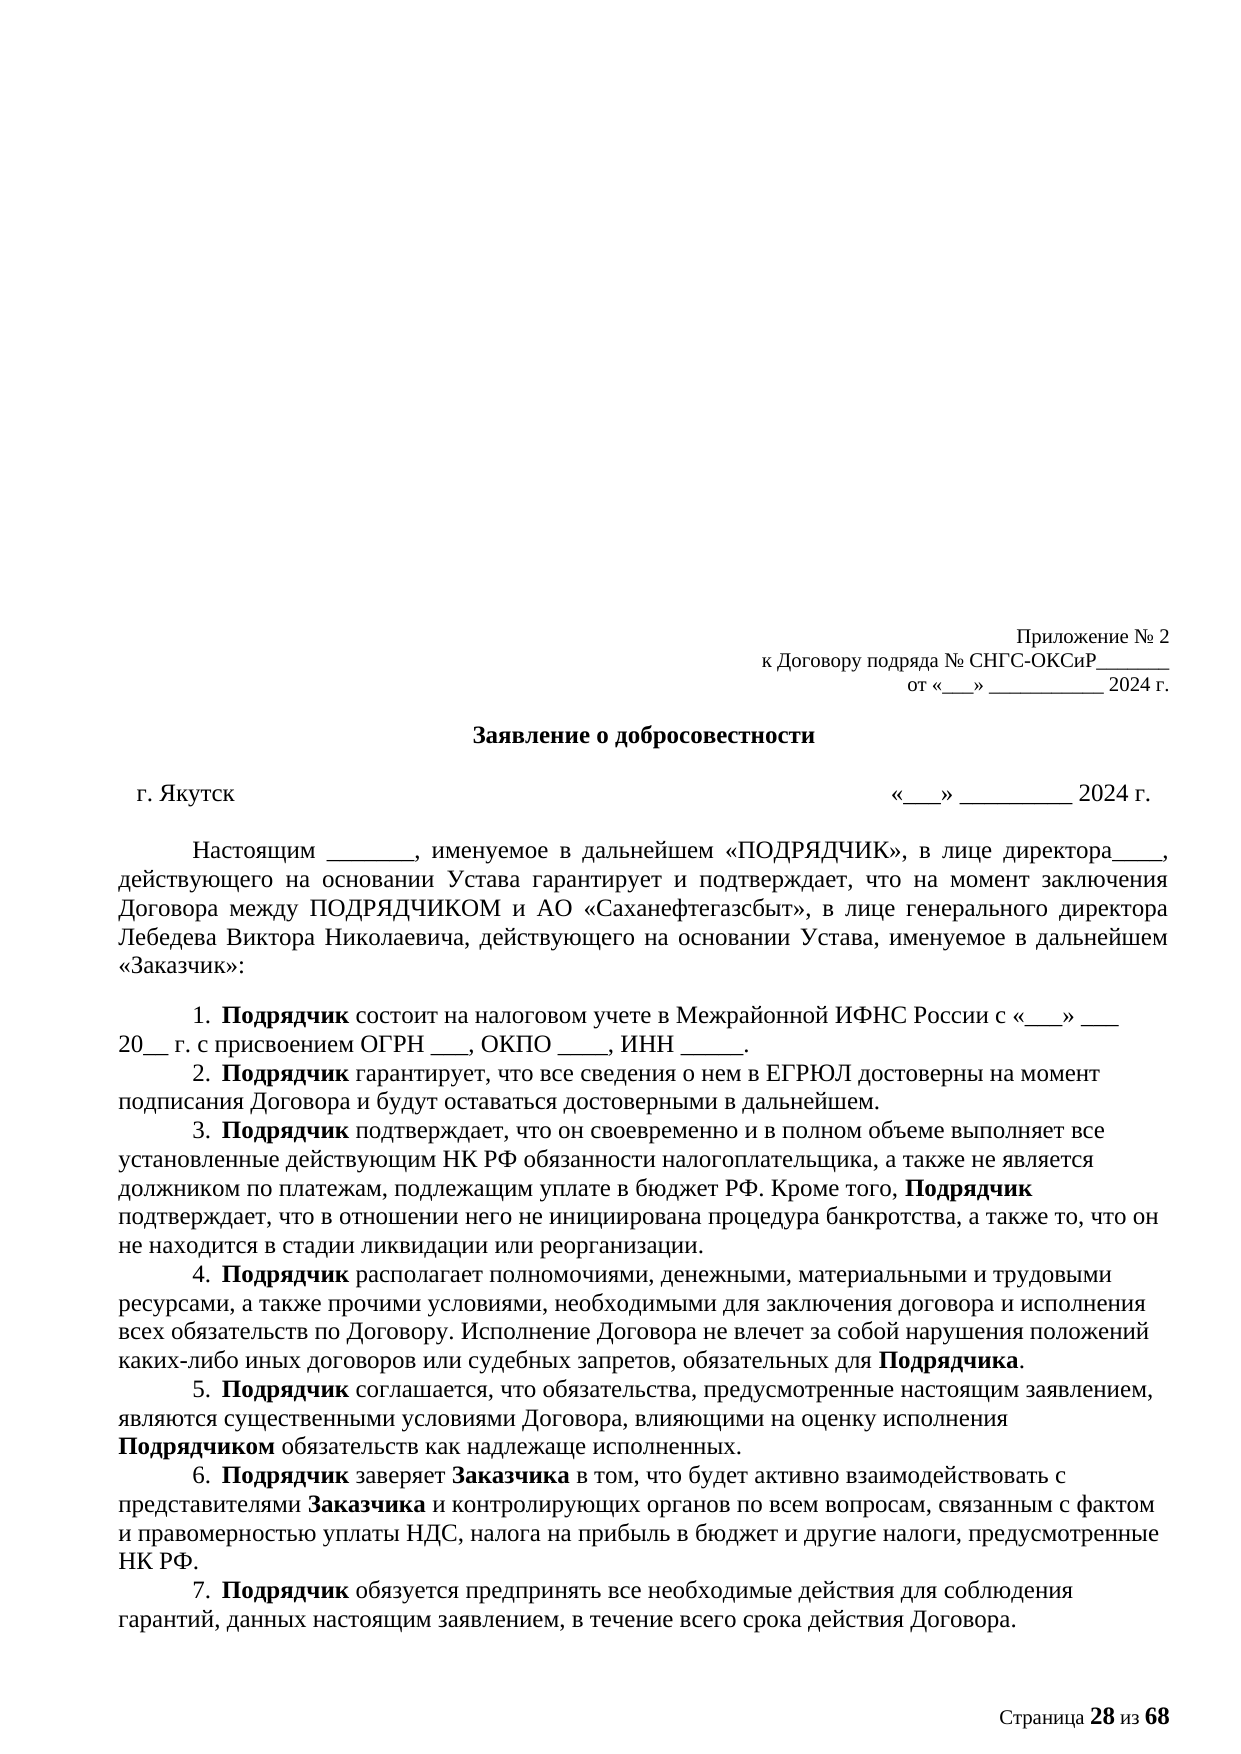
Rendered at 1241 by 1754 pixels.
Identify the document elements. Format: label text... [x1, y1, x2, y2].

text г. Якутск «___» _________ 2024 г. [118, 778, 1169, 807]
list Подрядчик состоит на налоговом учете в Межрайонной ИФНС России с «___» ___ 20__ г. с присвоением ОГРН ___, ОКПО ____, ИНН _____. [118, 1000, 1169, 1058]
text Приложение № 2 [118, 624, 1169, 648]
text к Договору подряда № СНГС-ОКСиР_______ [118, 648, 1169, 672]
list Подрядчик обязуется предпринять все необходимые действия для соблюдения гарантий, данных настоящим заявлением, в течение всего срока действия Договора. [118, 1575, 1169, 1633]
text Настоящим _______, именуемое в дальнейшем «ПОДРЯДЧИК», в лице директора____, действующего на основании Устава гарантирует и подтверждает, что на момент заключения Договора между ПОДРЯДЧИКОМ и АО «Саханефтегазсбыт», в лице генерального директора Лебедева Виктора Николаевича, действующего на основании Устава, именуемое в дальнейшем «Заказчик»: [118, 836, 1169, 979]
list Подрядчик заверяет Заказчика в том, что будет активно взаимодействовать с представителями Заказчика и контролирующих органов по всем вопросам, связанным с фактом и правомерностью уплаты НДС, налога на прибыль в бюджет и другие налоги, предусмотренные НК РФ. [118, 1460, 1169, 1575]
list Подрядчик соглашается, что обязательства, предусмотренные настоящим заявлением, являются существенными условиями Договора, влияющими на оценку исполнения Подрядчиком обязательств как надлежаще исполненных. [118, 1374, 1169, 1460]
list Подрядчик гарантирует, что все сведения о нем в ЕГРЮЛ достоверны на момент подписания Договора и будут оставаться достоверными в дальнейшем. [118, 1058, 1169, 1115]
text от «___» ___________ 2024 г. [118, 672, 1169, 696]
text Заявление о добросовестности [118, 721, 1169, 749]
list Подрядчик подтверждает, что он своевременно и в полном объеме выполняет все установленные действующим НК РФ обязанности налогоплательщика, а также не является должником по платежам, подлежащим уплате в бюджет РФ. Кроме того, Подрядчик подтверждает, что в отношении него не инициирована процедура банкротства, а также то, что он не находится в стадии ликвидации или реорганизации. [118, 1115, 1169, 1259]
list Подрядчик располагает полномочиями, денежными, материальными и трудовыми ресурсами, а также прочими условиями, необходимыми для заключения договора и исполнения всех обязательств по Договору. Исполнение Договора не влечет за собой нарушения положений каких-либо иных договоров или судебных запретов, обязательных для Подрядчика. [118, 1259, 1169, 1374]
